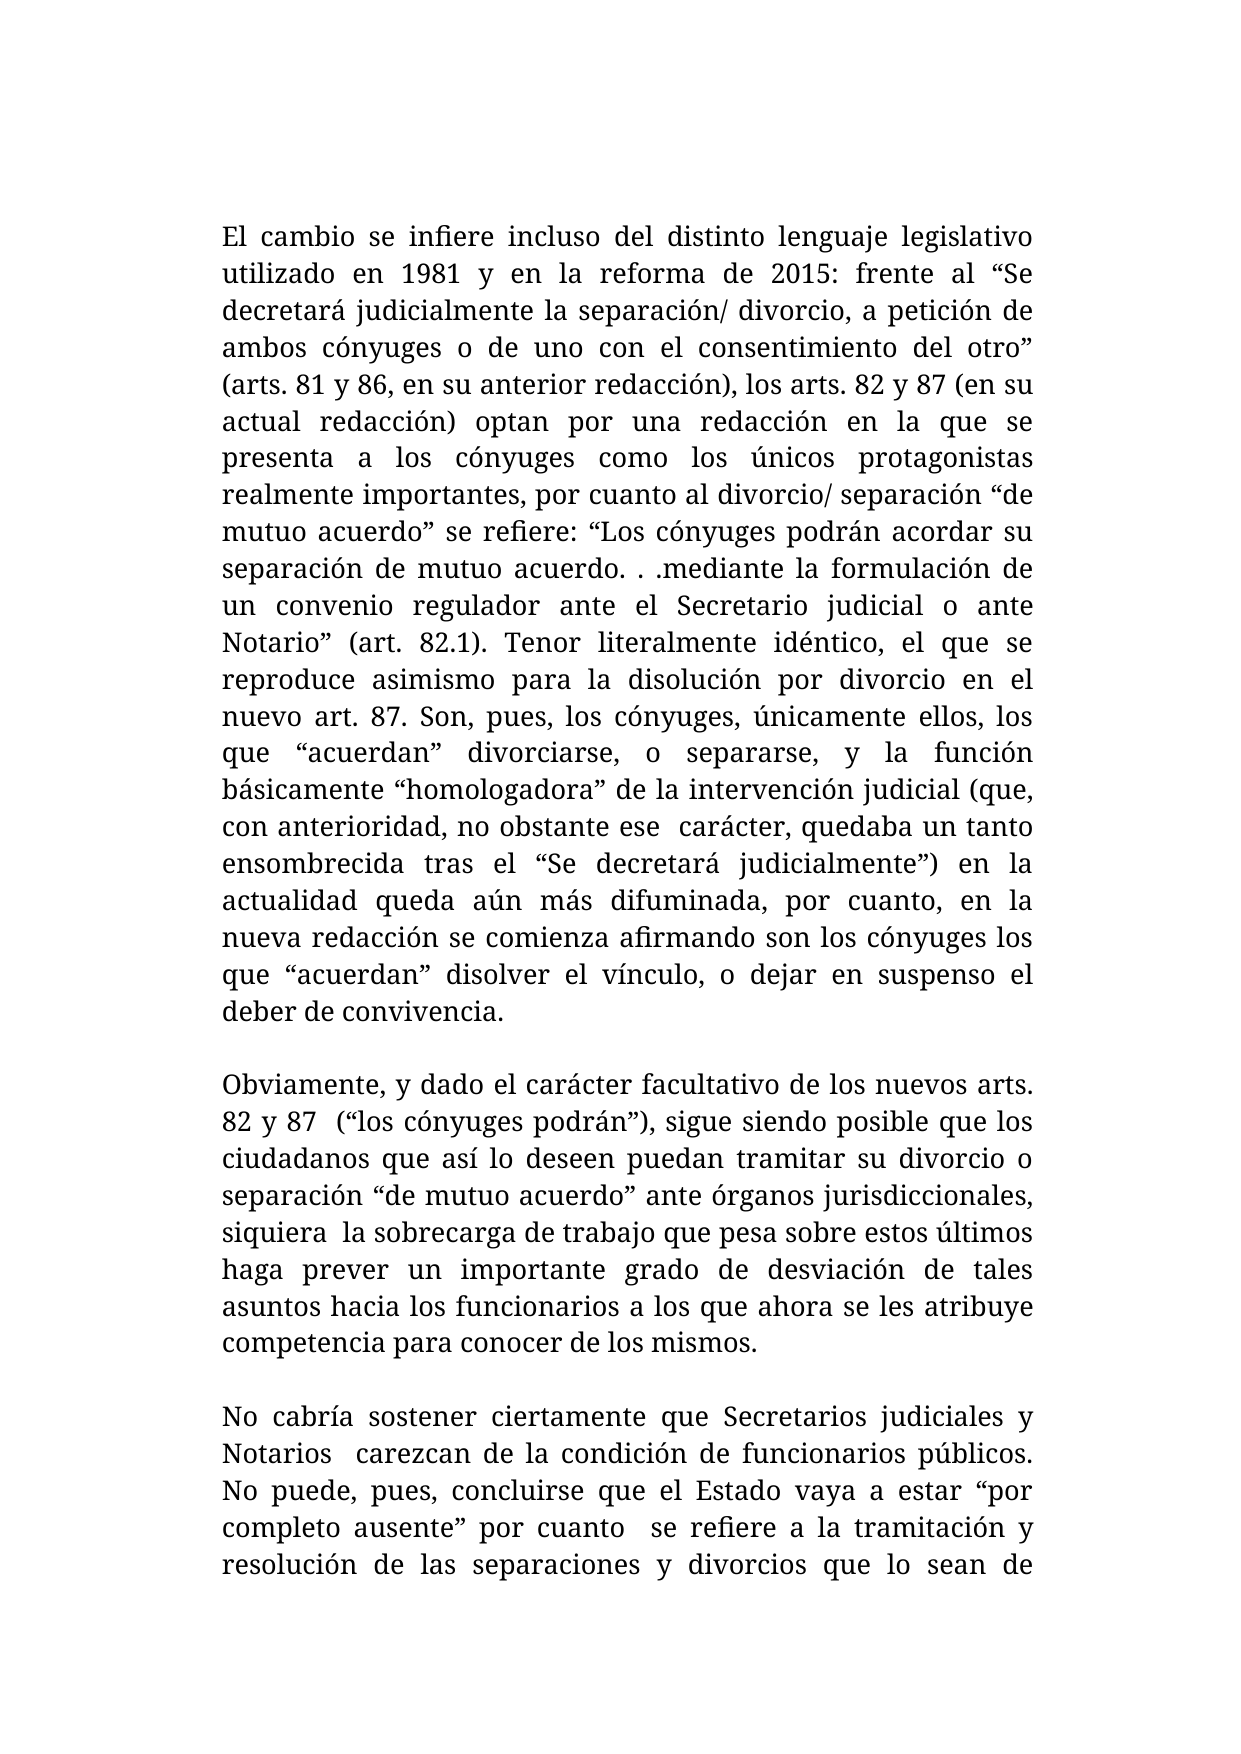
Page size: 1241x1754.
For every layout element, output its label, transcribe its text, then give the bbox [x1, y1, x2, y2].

text Obviamente, y dado el carácter facultativo de los nuevos arts. 82 y 87 (“los cónyuges podrán”), sigue siendo posible que los ciudadanos que así lo deseen puedan tramitar su divorcio o separación “de mutuo acuerdo” ante órganos jurisdiccionales, siquiera la sobrecarga de trabajo que pesa sobre estos últimos haga prever un importante grado de desviación de tales asuntos hacia los funcionarios a los que ahora se les atribuye competencia para conocer de los mismos. [222, 1066, 1034, 1361]
text El cambio se infiere incluso del distinto lenguaje legislativo utilizado en 1981 y en la reforma de 2015: frente al “Se decretará judicialmente la separación/ divorcio, a petición de ambos cónyuges o de uno con el consentimiento del otro” (arts. 81 y 86, en su anterior redacción), los arts. 82 y 87 (en su actual redacción) optan por una redacción en la que se presenta a los cónyuges como los únicos protagonistas realmente importantes, por cuanto al divorcio/ separación “de mutuo acuerdo” se refiere: “Los cónyuges podrán acordar su separación de mutuo acuerdo. . .mediante la formulación de un convenio regulador ante el Secretario judicial o ante Notario” (art. 82.1). Tenor literalmente idéntico, el que se reproduce asimismo para la disolución por divorcio en el nuevo art. 87. Son, pues, los cónyuges, únicamente ellos, los que “acuerdan” divorciarse, o separarse, y la función básicamente “homologadora” de la intervención judicial (que, con anterioridad, no obstante ese carácter, quedaba un tanto ensombrecida tras el “Se decretará judicialmente”) en la actualidad queda aún más difuminada, por cuanto, en la nueva redacción se comienza afirmando son los cónyuges los que “acuerdan” disolver el vínculo, o dejar en suspenso el deber de convivencia. [222, 218, 1034, 1029]
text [222, 1398, 1034, 1582]
